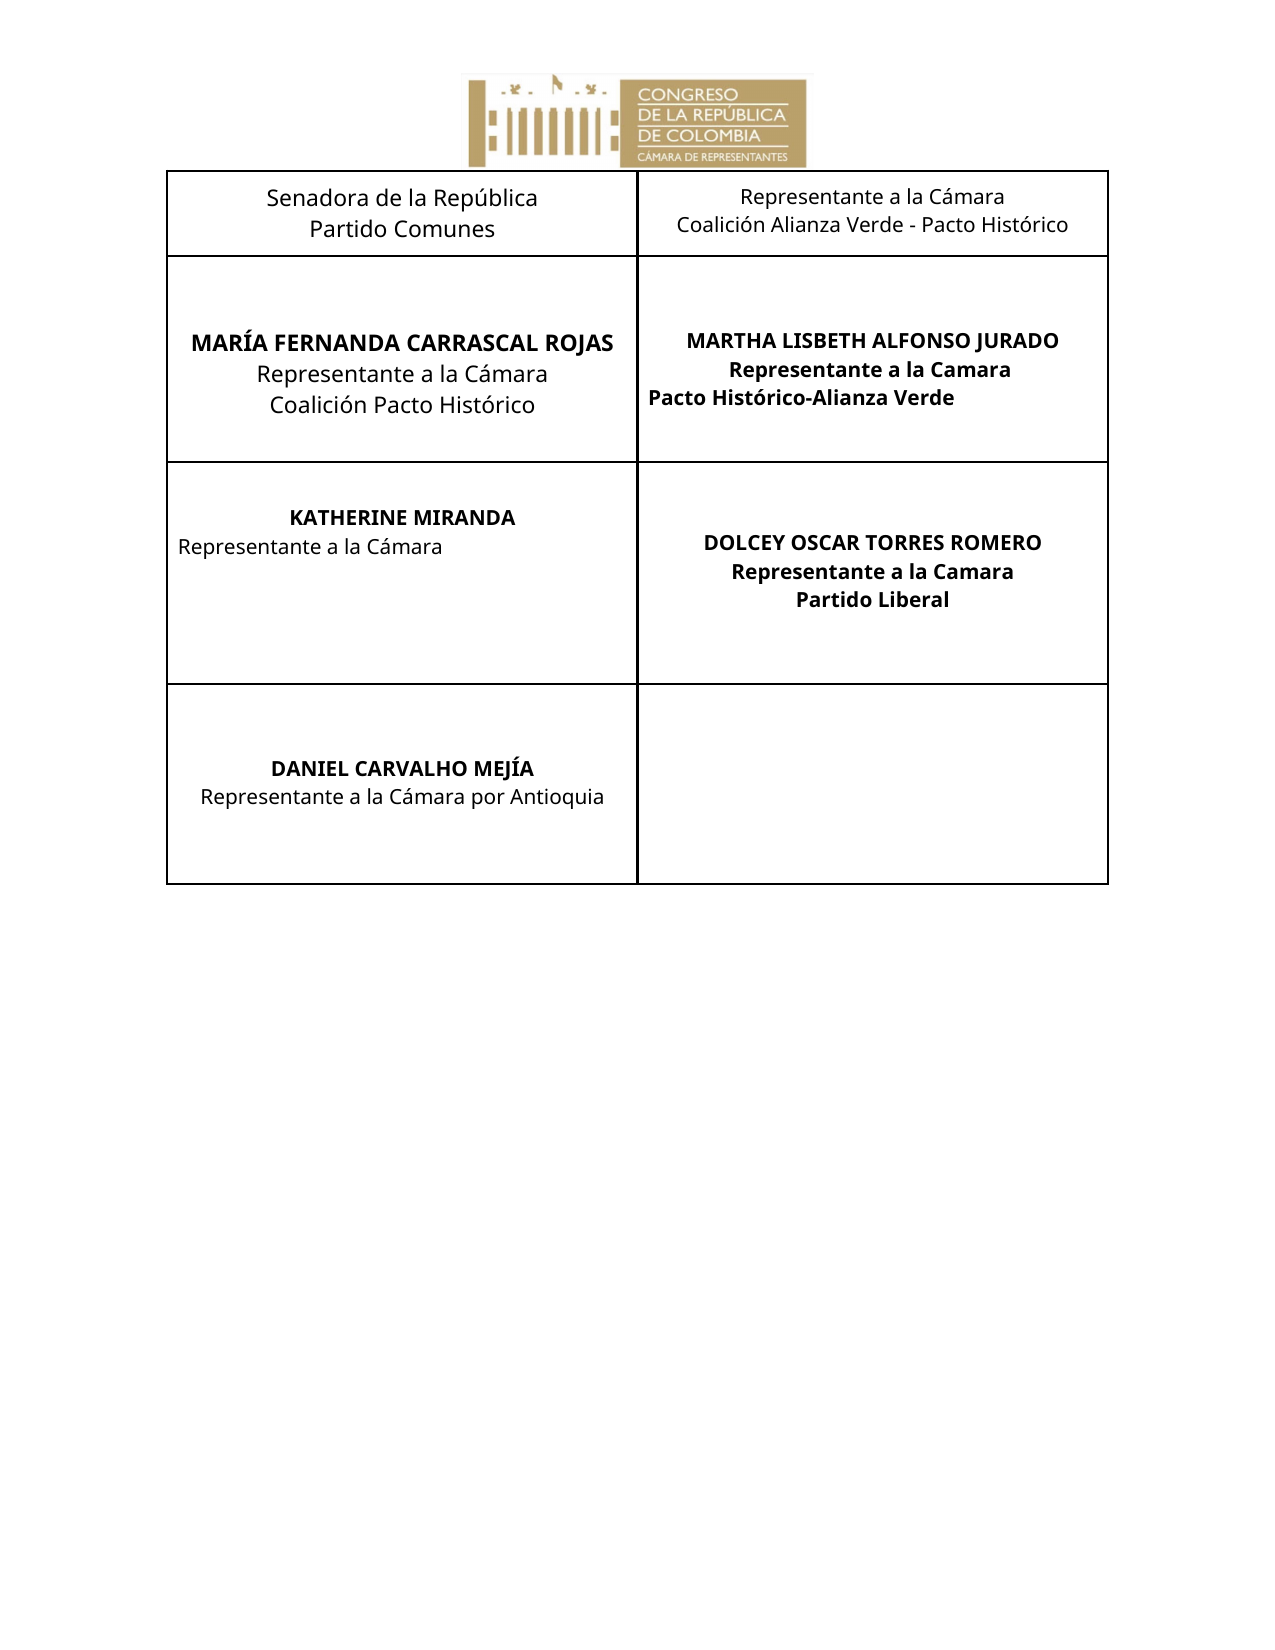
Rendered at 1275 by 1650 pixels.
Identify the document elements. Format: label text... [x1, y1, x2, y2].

picture [461, 73, 814, 170]
table_cell MARÍA FERNANDA CARRASCAL ROJAS Representante a la Cámara Coalición Pacto Histórico [168, 257, 636, 461]
table_cell KATHERINE MIRANDA Representante a la Cámara [168, 463, 636, 683]
table_cell SANDRA RAMIREZ LOBO SILVA Senadora de la República Partido Comunes [168, 172, 636, 255]
table_cell SANTIAGO OSORIO MARIN Representante a la Cámara Coalición Alianza Verde - Pacto Histórico [639, 172, 1107, 255]
table_cell DANIEL CARVALHO MEJÍA Representante a la Cámara por Antioquia [168, 685, 636, 883]
table_cell MARTHA LISBETH ALFONSO JURADO Representante a la Camara Pacto Histórico-Alianza Verde [639, 257, 1107, 461]
table_cell [639, 685, 1107, 883]
table_cell DOLCEY OSCAR TORRES ROMERO Representante a la Camara Partido Liberal [639, 463, 1107, 683]
